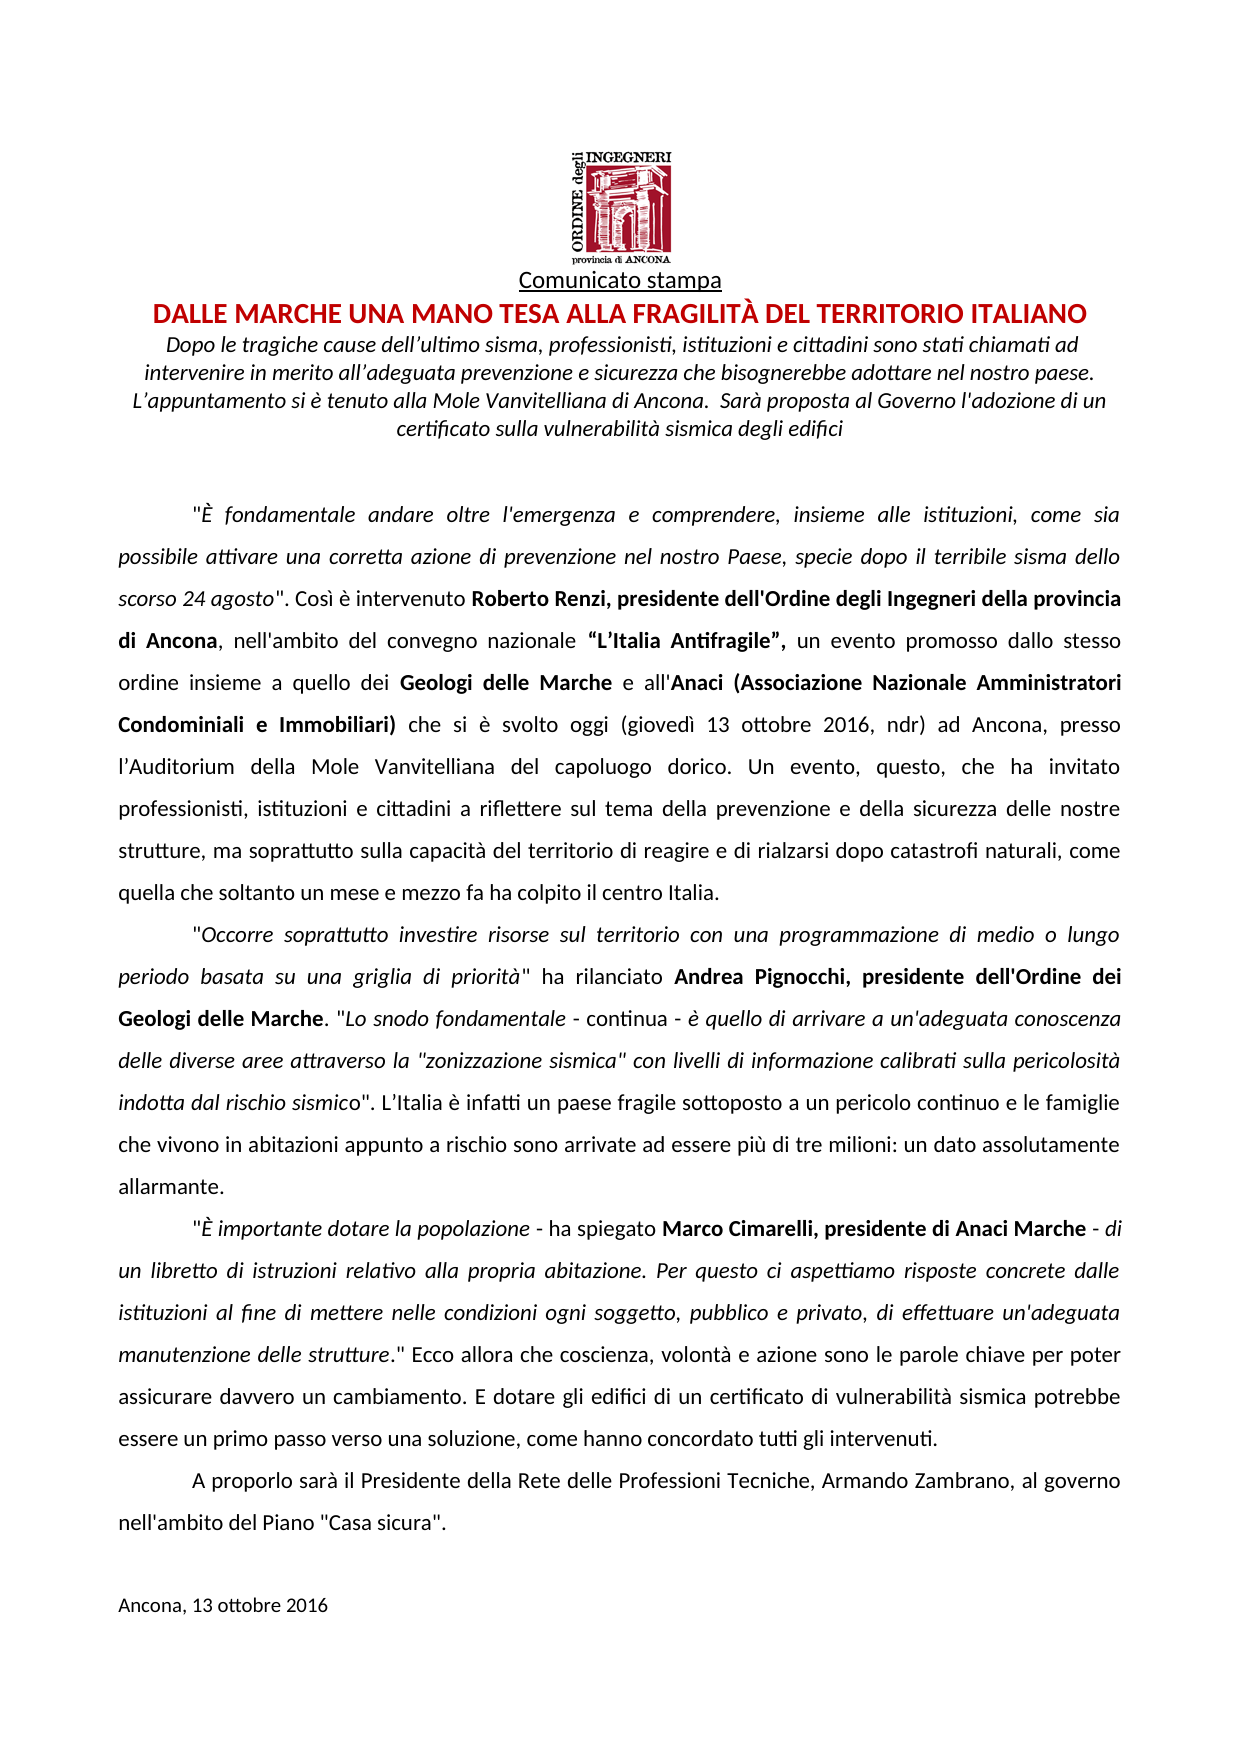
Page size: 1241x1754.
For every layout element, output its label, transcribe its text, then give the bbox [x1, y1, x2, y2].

text Ancona, 13 ottobre 2016 [118, 1592, 1122, 1617]
picture [567, 147, 674, 265]
text A proporlo sarà il Presidente della Rete delle Professioni Tecniche, Armando Zambrano, al governo nell'ambito del Piano "Casa sicura". [118, 1466, 1122, 1536]
text Dalle Marche una mano tesa alla fragilità del territorio italiano [118, 295, 1122, 330]
text "È importante dotare la popolazione - ha spiegato Marco Cimarelli, presidente di Anaci Marche - di un libretto di istruzioni relativo alla propria abitazione. Per questo ci aspettiamo risposte concrete dalle istituzioni al fine di mettere nelle condizioni ogni soggetto, pubblico e privato, di effettuare un'adeguata manutenzione delle strutture." Ecco allora che coscienza, volontà e azione sono le parole chiave per poter assicurare davvero un cambiamento. E dotare gli edifici di un certificato di vulnerabilità sismica potrebbe essere un primo passo verso una soluzione, come hanno concordato tutti gli intervenuti. [118, 1214, 1122, 1452]
text Dopo le tragiche cause dell’ultimo sisma, professionisti, istituzioni e cittadini sono stati chiamati ad intervenire in merito all’adeguata prevenzione e sicurezza che bisognerebbe adottare nel nostro paese. L’appuntamento si è tenuto alla Mole Vanvitelliana di Ancona. Sarà proposta al Governo l'adozione di un certificato sulla vulnerabilità sismica degli edifici [118, 330, 1122, 442]
text Comunicato stampa [118, 264, 1122, 295]
text "È fondamentale andare oltre l'emergenza e comprendere, insieme alle istituzioni, come sia possibile attivare una corretta azione di prevenzione nel nostro Paese, specie dopo il terribile sisma dello scorso 24 agosto". Così è intervenuto Roberto Renzi, presidente dell'Ordine degli Ingegneri della provincia di Ancona, nell'ambito del convegno nazionale “L’Italia Antifragile”, un evento promosso dallo stesso ordine insieme a quello dei Geologi delle Marche e all'Anaci (Associazione Nazionale Amministratori Condominiali e Immobiliari) che si è svolto oggi (giovedì 13 ottobre 2016, ndr) ad Ancona, presso l’Auditorium della Mole Vanvitelliana del capoluogo dorico. Un evento, questo, che ha invitato professionisti, istituzioni e cittadini a riflettere sul tema della prevenzione e della sicurezza delle nostre strutture, ma soprattutto sulla capacità del territorio di reagire e di rialzarsi dopo catastrofi naturali, come quella che soltanto un mese e mezzo fa ha colpito il centro Italia. [118, 500, 1122, 906]
text "Occorre soprattutto investire risorse sul territorio con una programmazione di medio o lungo periodo basata su una griglia di priorità" ha rilanciato Andrea Pignocchi, presidente dell'Ordine dei Geologi delle Marche. "Lo snodo fondamentale - continua - è quello di arrivare a un'adeguata conoscenza delle diverse aree attraverso la "zonizzazione sismica" con livelli di informazione calibrati sulla pericolosità indotta dal rischio sismico". L’Italia è infatti un paese fragile sottoposto a un pericolo continuo e le famiglie che vivono in abitazioni appunto a rischio sono arrivate ad essere più di tre milioni: un dato assolutamente allarmante. [118, 920, 1122, 1200]
